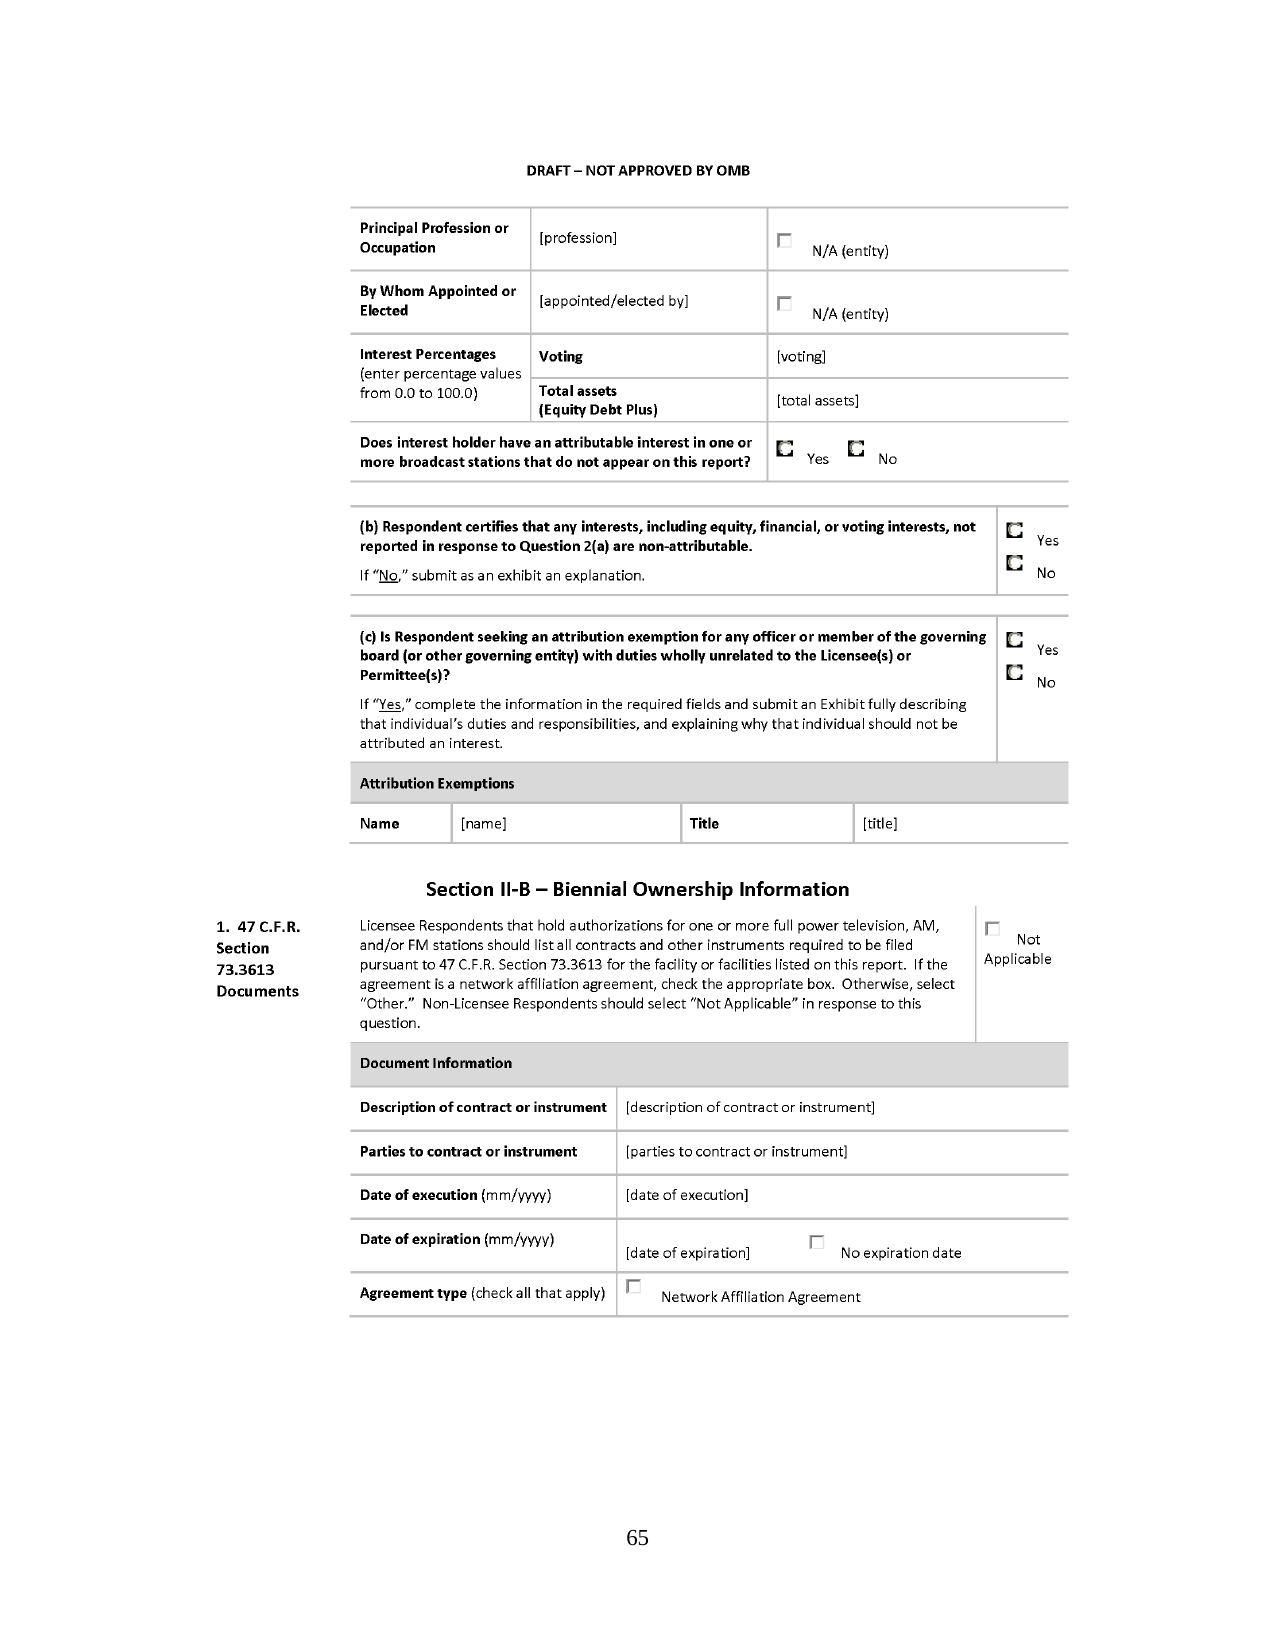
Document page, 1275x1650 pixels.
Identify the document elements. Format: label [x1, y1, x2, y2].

picture [150, 150, 1125, 1410]
